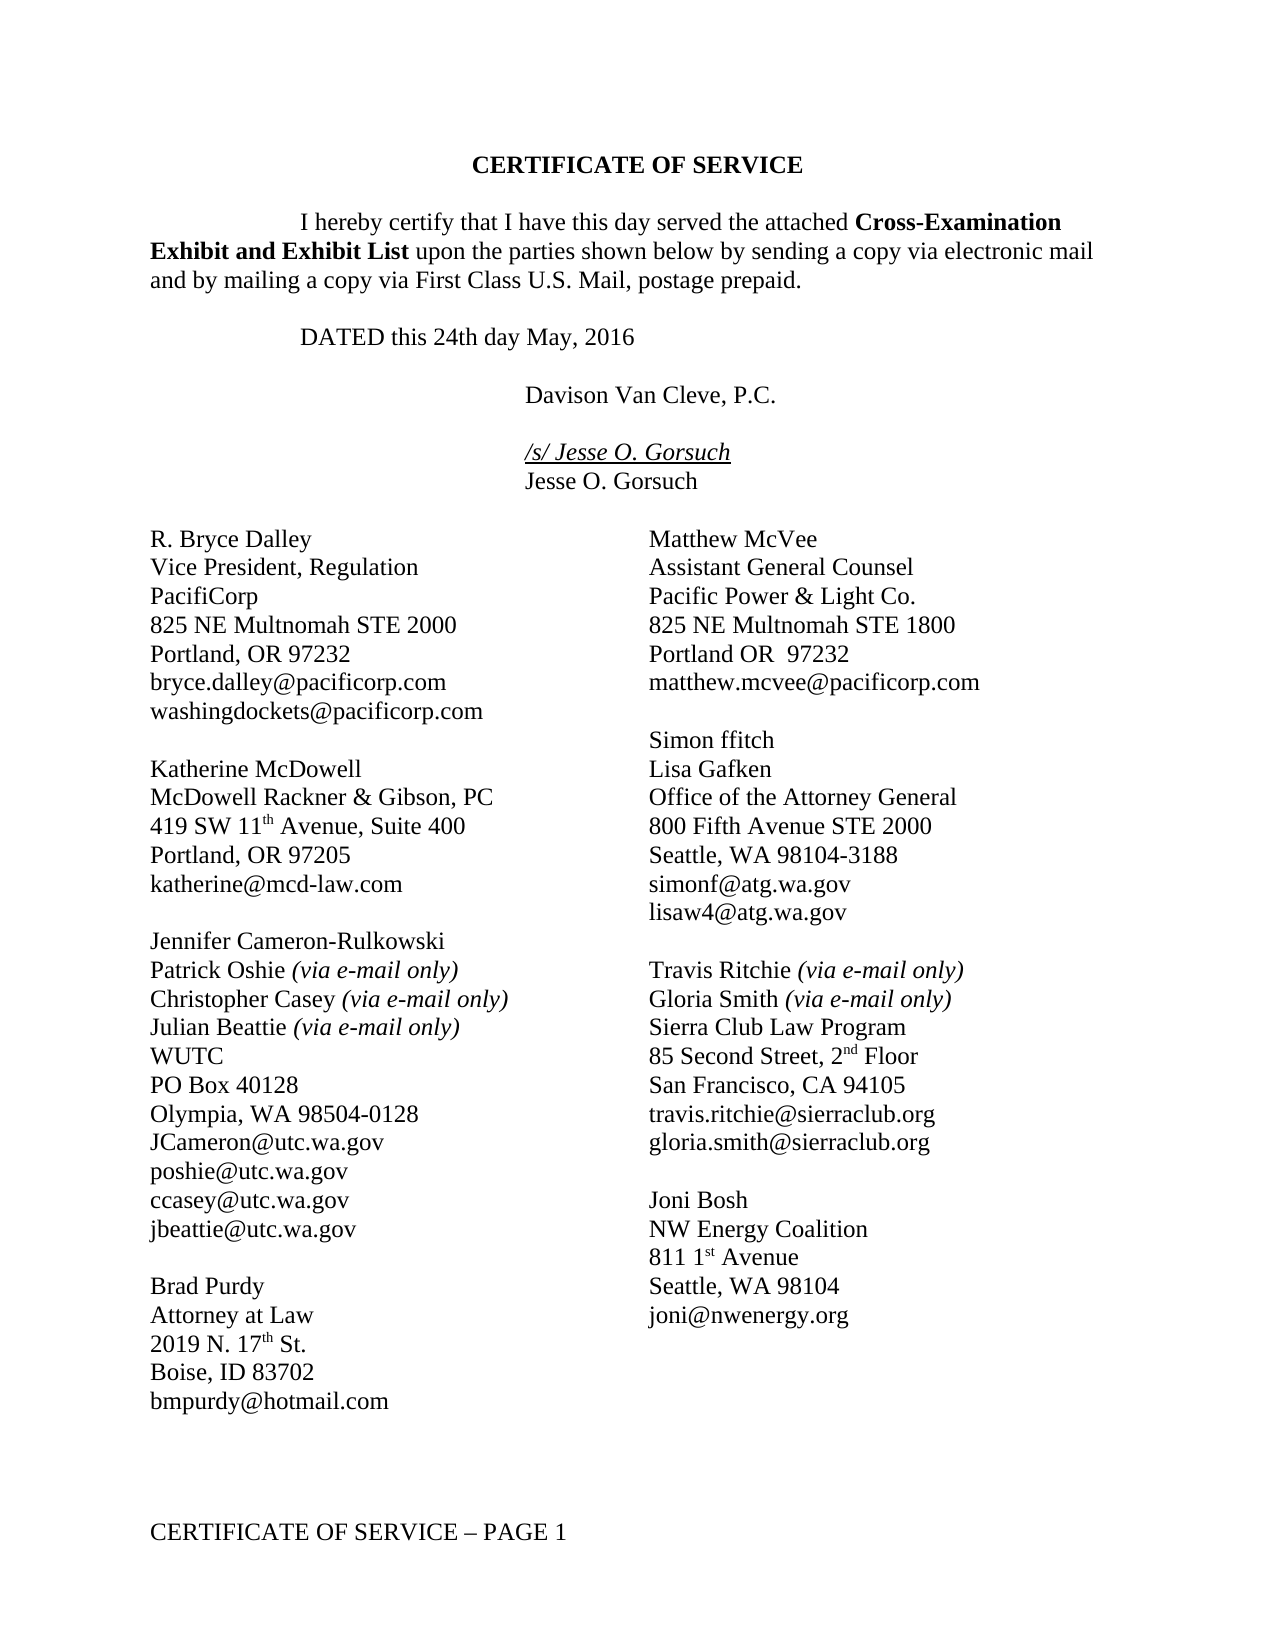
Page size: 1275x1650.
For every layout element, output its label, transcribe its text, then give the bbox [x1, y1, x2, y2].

text I hereby certify that I have this day served the attached Cross-Examination Exhibit and Exhibit List upon the parties shown below by sending a copy via electronic mail and by mailing a copy via First Class U.S. Mail, postage prepaid. [150, 207, 1125, 294]
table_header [638, 524, 1136, 1472]
subtitle CERTIFICATE OF SERVICE [150, 150, 1125, 179]
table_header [139, 524, 637, 1472]
text /s/ Jesse O. Gorsuch [150, 437, 1125, 466]
text DATED this 24th day May, 2016 [150, 322, 1125, 351]
text Davison Van Cleve, P.C. [450, 380, 1125, 409]
text Jesse O. Gorsuch [450, 466, 1125, 495]
